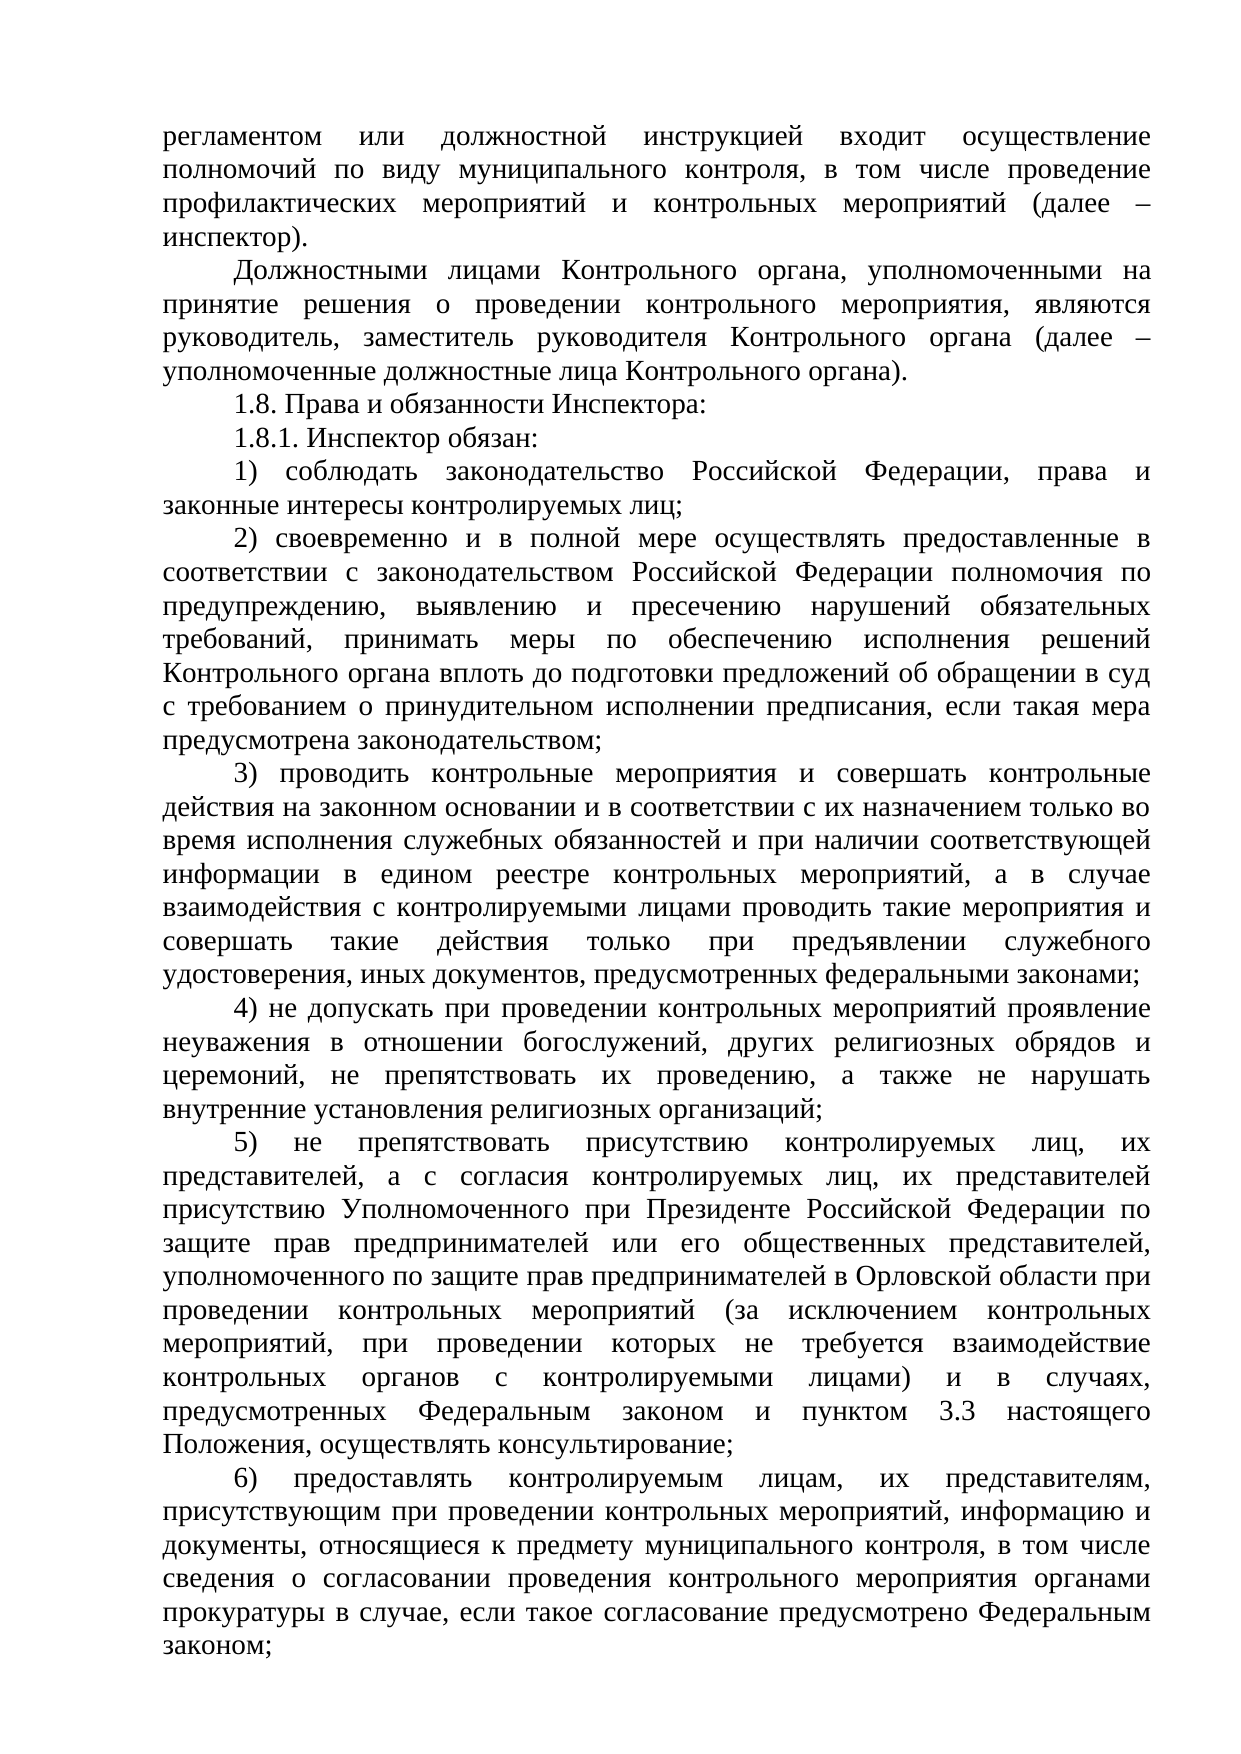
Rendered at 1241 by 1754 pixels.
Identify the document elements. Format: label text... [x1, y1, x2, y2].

list 1) соблюдать законодательство Российской Федерации, права и законные интересы контролируемых лиц; [162, 453, 1152, 521]
list 6) предоставлять контролируемым лицам, их представителям, присутствующим при проведении контрольных мероприятий, информацию и документы, относящиеся к предмету муниципального контроля, в том числе сведения о согласовании проведения контрольного мероприятия органами прокуратуры в случае, если такое согласование предусмотрено Федеральным законом; [162, 1460, 1152, 1661]
list 1.8.1. Инспектор обязан: [162, 420, 1152, 453]
list 4) не допускать при проведении контрольных мероприятий проявление неуважения в отношении богослужений, других религиозных обрядов и церемоний, не препятствовать их проведению, а также не нарушать внутренние установления религиозных организаций; [162, 990, 1152, 1124]
text 2) своевременно и в полной мере осуществлять предоставленные в соответствии с законодательством Российской Федерации полномочия по предупреждению, выявлению и пресечению нарушений обязательных требований, принимать меры по обеспечению исполнения решений Контрольного органа вплоть до подготовки предложений об обращении в суд с требованием о принудительном исполнении предписания, если такая мера предусмотрена законодательством; [162, 521, 1152, 755]
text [162, 118, 1152, 252]
text Должностными лицами Контрольного органа, уполномоченными на принятие решения о проведении контрольного мероприятия, являются руководитель, заместитель руководителя Контрольного органа (далее – уполномоченные должностные лица Контрольного органа). [162, 252, 1152, 386]
text 1.8. Права и обязанности Инспектора: [162, 386, 1152, 420]
list 5) не препятствовать присутствию контролируемых лиц, их представителей, а с согласия контролируемых лиц, их представителей присутствию Уполномоченного при Президенте Российской Федерации по защите прав предпринимателей или его общественных представителей, уполномоченного по защите прав предпринимателей в Орловской области при проведении контрольных мероприятий (за исключением контрольных мероприятий, при проведении которых не требуется взаимодействие контрольных органов с контролируемыми лицами) и в случаях, предусмотренных Федеральным законом и пунктом 3.3 настоящего Положения, осуществлять консультирование; [162, 1124, 1152, 1460]
list 3) проводить контрольные мероприятия и совершать контрольные действия на законном основании и в соответствии с их назначением только во время исполнения служебных обязанностей и при наличии соответствующей информации в едином реестре контрольных мероприятий, а в случае взаимодействия с контролируемыми лицами проводить такие мероприятия и совершать такие действия только при предъявлении служебного удостоверения, иных документов, предусмотренных федеральными законами; [162, 755, 1152, 990]
